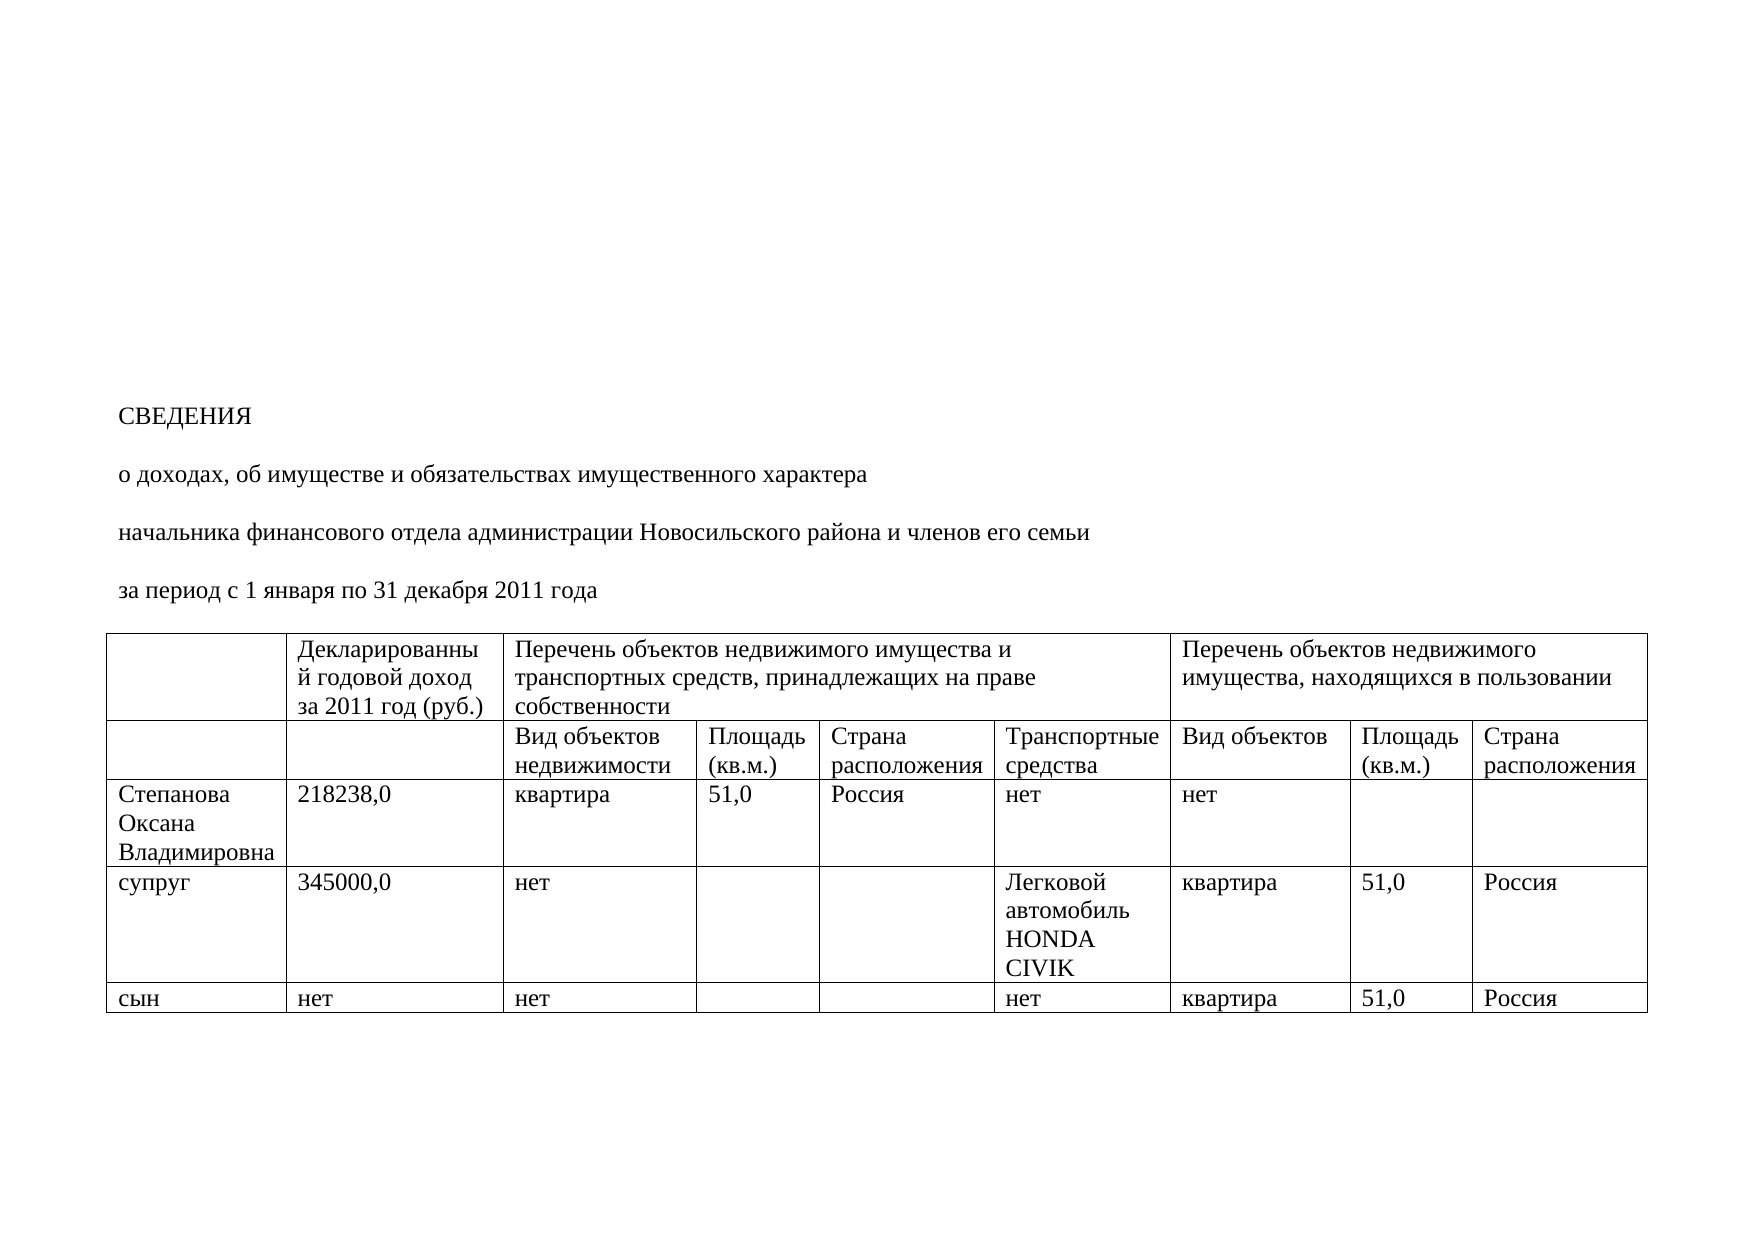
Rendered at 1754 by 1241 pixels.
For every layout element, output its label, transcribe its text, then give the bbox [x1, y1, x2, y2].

table_header Перечень объектов недвижимого имущества и транспортных средств, принадлежащих на праве собственности [504, 634, 1170, 720]
table_cell нет [504, 867, 696, 982]
table_cell [697, 867, 819, 982]
table_cell нет [287, 983, 503, 1012]
table_cell 345000,0 [287, 867, 503, 982]
table_cell 51,0 [1351, 867, 1472, 982]
table_cell квартира [1171, 983, 1350, 1012]
table_cell Площадь (кв.м.) [1351, 721, 1472, 778]
table_header Перечень объектов недвижимого имущества, находящихся в пользовании [1171, 634, 1647, 720]
text СВЕДЕНИЯ [118, 401, 1636, 430]
table_cell Страна расположения [1473, 721, 1647, 778]
table_cell 218238,0 [287, 780, 503, 866]
text за период с 1 января по 31 декабря 2011 года [118, 575, 1636, 603]
text начальника финансового отдела администрации Новосильского района и членов его семьи [118, 517, 1636, 546]
table_cell [820, 867, 994, 982]
table_cell Площадь (кв.м.) [697, 721, 819, 778]
table_cell 51,0 [1351, 983, 1472, 1012]
table_cell [1473, 780, 1647, 866]
table_cell [1351, 780, 1472, 866]
table_cell Вид объектов недвижимости [504, 721, 696, 778]
table_cell супруг [107, 867, 286, 982]
table_cell нет [995, 780, 1170, 866]
table_cell [697, 983, 819, 1012]
table_cell Степанова Оксана Владимировна [107, 780, 286, 866]
table_cell квартира [504, 780, 696, 866]
table_cell cын [107, 983, 286, 1012]
table_cell Легковой автомобиль HONDA CIVIK [995, 867, 1170, 982]
table_cell Россия [1473, 867, 1647, 982]
table_cell Транспортные средства [995, 721, 1170, 778]
table_cell [107, 721, 286, 778]
table_cell нет [504, 983, 696, 1012]
table_cell квартира [1171, 867, 1350, 982]
table_cell Вид объектов [1171, 721, 1350, 778]
table_cell Россия [820, 780, 994, 866]
table_header [107, 634, 286, 720]
table_cell Страна расположения [820, 721, 994, 778]
table_cell Россия [1473, 983, 1647, 1012]
table_cell [820, 983, 994, 1012]
table_header Декларированный годовой доход за 2011 год (руб.) [287, 634, 503, 720]
table_cell 51,0 [697, 780, 819, 866]
table_cell нет [995, 983, 1170, 1012]
table_cell нет [1171, 780, 1350, 866]
text о доходах, об имуществе и обязательствах имущественного характера [118, 459, 1636, 488]
table_cell [287, 721, 503, 778]
